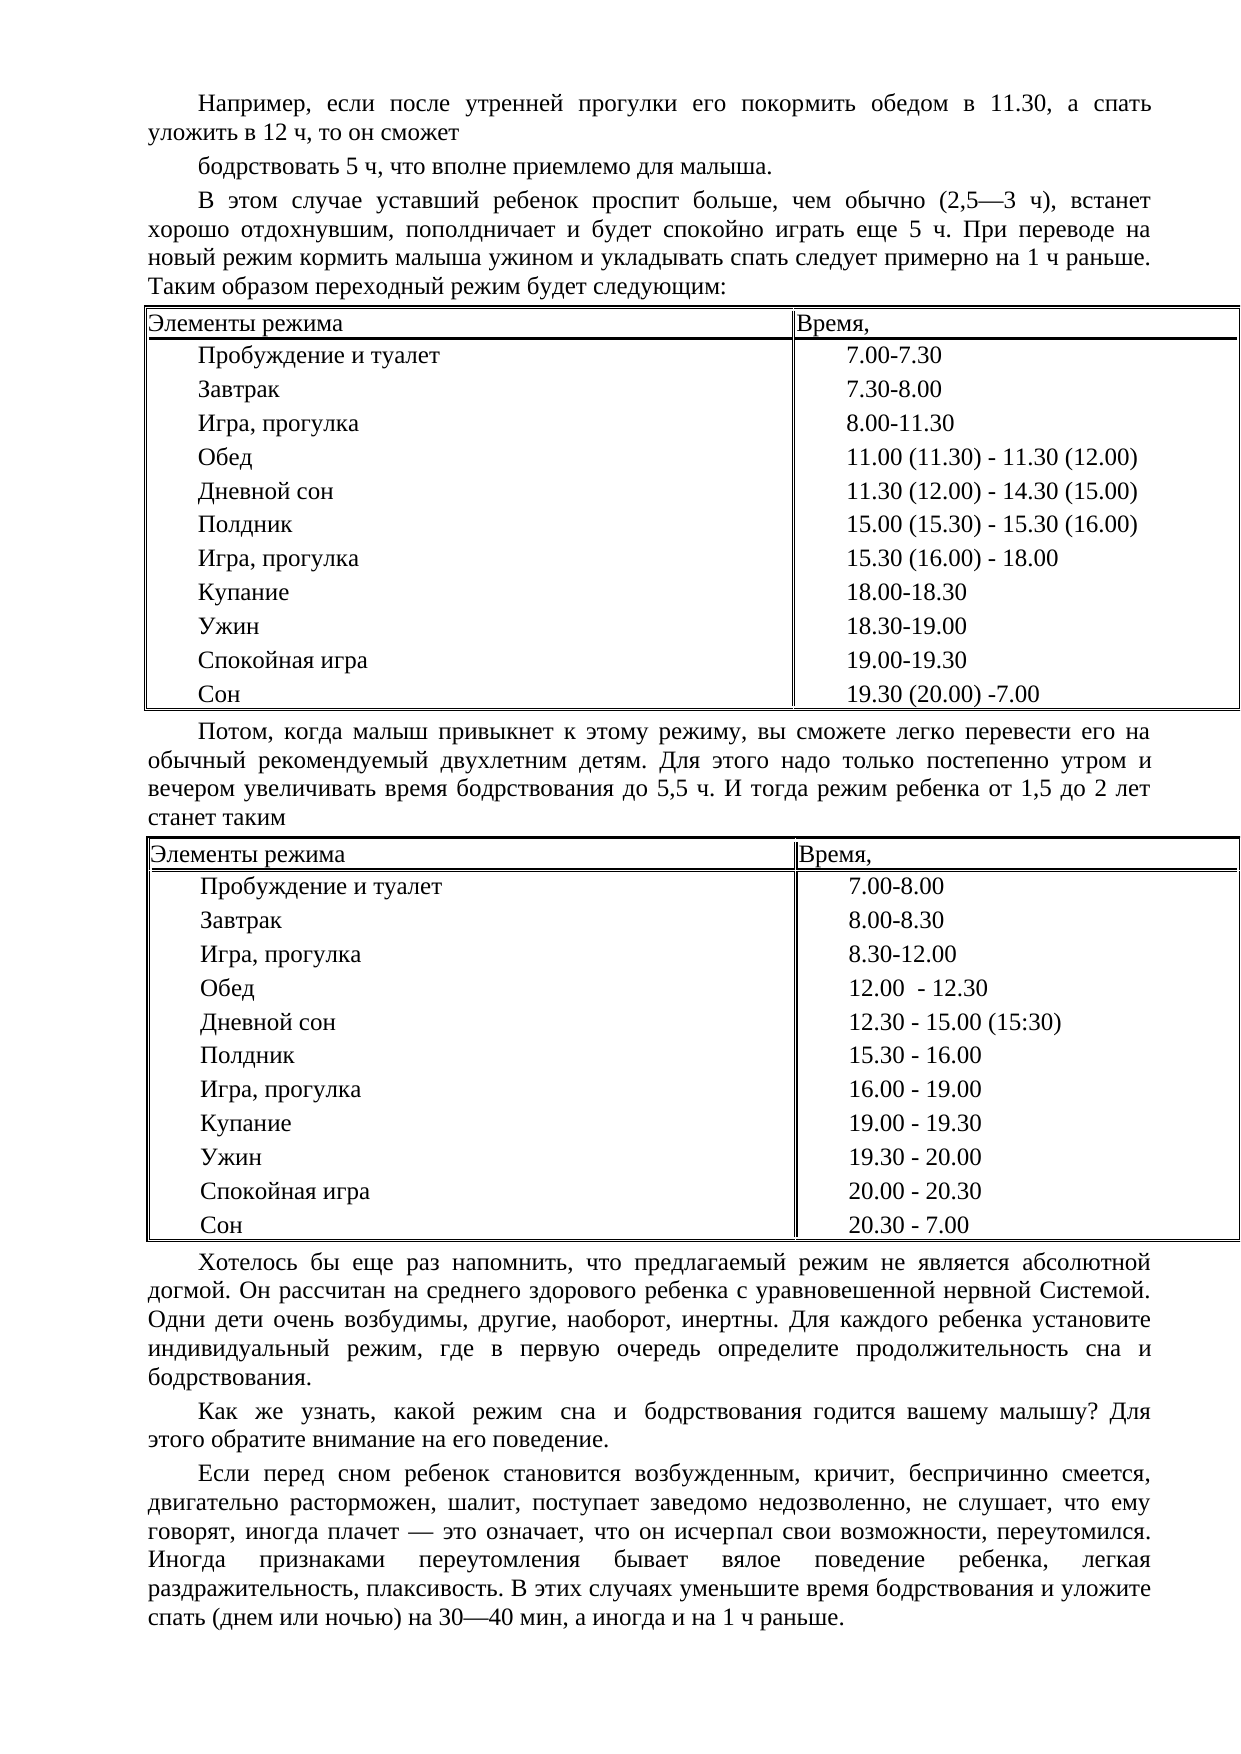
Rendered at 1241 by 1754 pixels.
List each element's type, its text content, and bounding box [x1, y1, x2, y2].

table_header Время, [794, 309, 1239, 337]
table_header Элементы режима [150, 838, 796, 868]
table_cell 7.00-7.30 7.30-8.00 8.00-11.30 11.00 (11.30) - 11.30 (12.00) 11.30 (12.00) - 14.30 (15.00) 15.00 (15.30) - 15.30 (16.00) 15.30 (16.00) - 18.00 18.00-18.30 18.30-19.00 19.00-19.30 19.30 (20.00) -7.00 [794, 337, 1239, 708]
text Хотелось бы еще раз напомнить, что предлагаемый режим не является абсолютной догмой. Он рассчитан на среднего здорового ребенка с уравновешенной нервной Системой. Одни дети очень возбудимы, другие, наоборот, инертны. Для каждого ребенка установите индивидуальный режим, где в первую очередь определите продолжительность сна и бодрствования. [148, 1247, 1152, 1391]
table_header Элементы режима [147, 309, 794, 337]
table_cell 7.00-8.00 8.00-8.30 8.30-12.00 12.00 - 12.30 12.30 - 15.00 (15:30) 15.30 - 16.00 16.00 - 19.00 19.00 - 19.30 19.30 - 20.00 20.00 - 20.30 20.30 - 7.00 [796, 868, 1239, 1238]
text В этом случае уставший ребенок проспит больше, чем обычно (2,5—3 ч), встанет хорошо отдохнувшим, пополдничает и будет спокойно играть еще 5 ч. При переводе на новый режим кормить малыша ужином и укладывать спать следует примерно на 1 ч раньше. Таким образом переходный режим будет следующим: [148, 185, 1152, 300]
table_header Время, [796, 839, 1239, 868]
text Если перед сном ребенок становится возбужденным, кричит, беспричинно смеется, двигательно расторможен, шалит, поступает заведомо недозволенно, не слушает, что ему говорят, иногда плачет — это означает, что он исчерпал свои возможности, переутомился. Иногда признаками переутомления бывает вялое поведение ребенка, легкая раздражительность, плаксивость. В этих случаях уменьшите время бодрствования и уложите спать (днем или ночью) на 30—40 мин, а иногда и на 1 ч раньше. [148, 1458, 1152, 1631]
table_cell Пробуждение и туалет Завтрак Игра, прогулка Обед Дневной сон Полдник Игра, прогулка Купание Ужин Спокойная игра Сон [147, 337, 794, 708]
text Например, если после утренней прогулки его покормить обедом в 11.30, а спать уложить в 12 ч, то он сможет [148, 88, 1152, 146]
text бодрствовать 5 ч, что вполне приемлемо для малыша. [148, 151, 1152, 180]
text Потом, когда малыш привыкнет к этому режиму, вы сможете легко перевести его на обычный рекомендуемый двухлетним детям. Для этого надо только постепенно утром и вечером увеличивать время бодрствования до 5,5 ч. И тогда режим ребенка от 1,5 до 2 лет станет таким [148, 716, 1152, 831]
text Как же узнать, какой режим сна и бодрствования годится вашему малышу? Для этого обратите внимание на его поведение. [148, 1396, 1152, 1453]
table_cell Пробуждение и туалет Завтрак Игра, прогулка Обед Дневной сон Полдник Игра, прогулка Купание Ужин Спокойная игра Сон [150, 868, 796, 1238]
